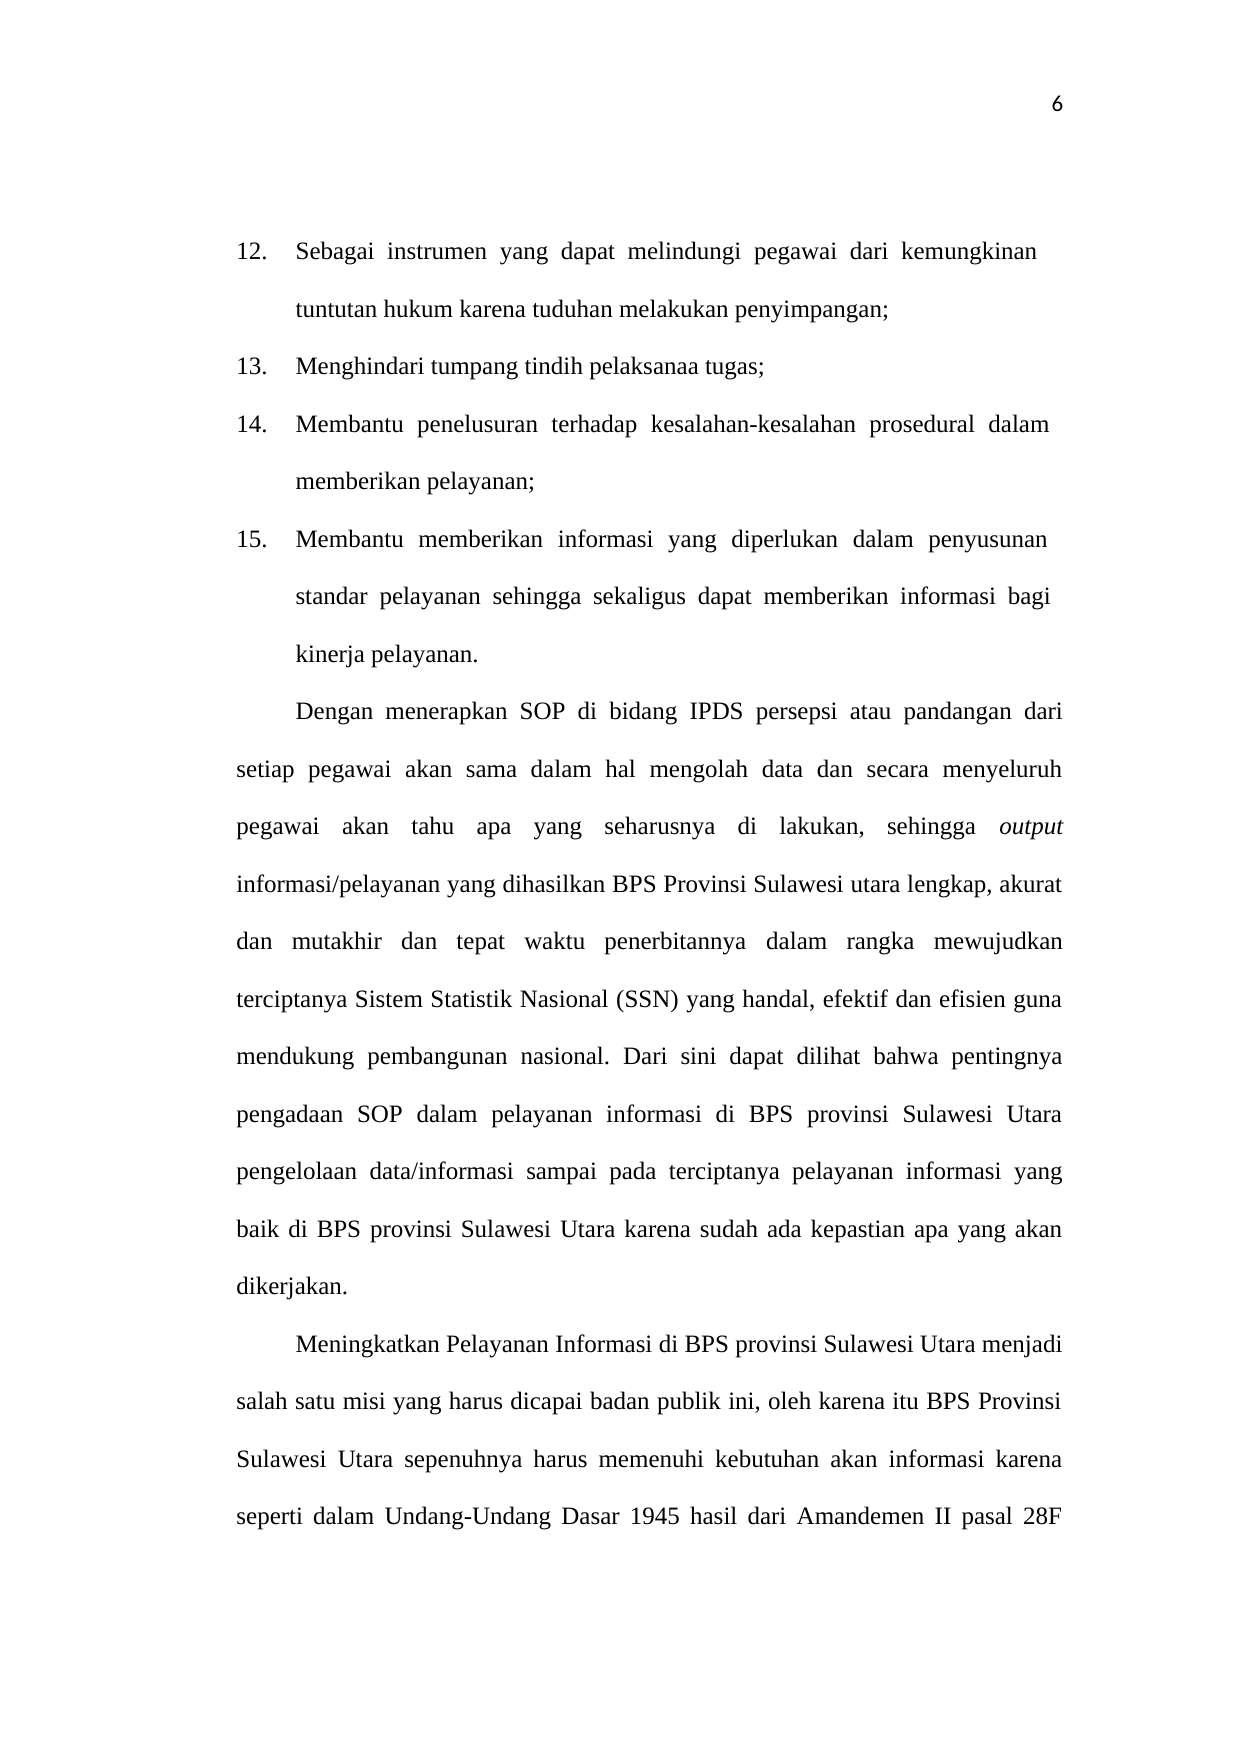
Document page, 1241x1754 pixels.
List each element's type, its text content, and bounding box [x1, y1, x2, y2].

list Membantu memberikan informasi yang diperlukan dalam penyusunan standar pelayanan sehingga sekaligus dapat memberikan informasi bagi kinerja pelayanan. [236, 524, 1063, 667]
list Membantu penelusuran terhadap kesalahan-kesalahan prosedural dalam memberikan pelayanan; [236, 409, 1063, 495]
list Dengan menerapkan SOP di bidang IPDS persepsi atau pandangan dari setiap pegawai akan sama dalam hal mengolah data dan secara menyeluruh pegawai akan tahu apa yang seharusnya di lakukan, sehingga output informasi/pelayanan yang dihasilkan BPS Provinsi Sulawesi utara lengkap, akurat dan mutakhir dan tepat waktu penerbitannya dalam rangka mewujudkan terciptanya Sistem Statistik Nasional (SSN) yang handal, efektif dan efisien guna mendukung pembangunan nasional. Dari sini dapat dilihat bahwa pentingnya pengadaan SOP dalam pelayanan informasi di BPS provinsi Sulawesi Utara pengelolaan data/informasi sampai pada terciptanya pelayanan informasi yang baik di BPS provinsi Sulawesi Utara karena sudah ada kepastian apa yang akan dikerjakan. [236, 696, 1063, 1300]
list Sebagai instrumen yang dapat melindungi pegawai dari kemungkinan tuntutan hukum karena tuduhan melakukan penyimpangan; [236, 236, 1063, 322]
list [236, 1329, 1063, 1530]
list Menghindari tumpang tindih pelaksanaa tugas; [236, 351, 1063, 380]
